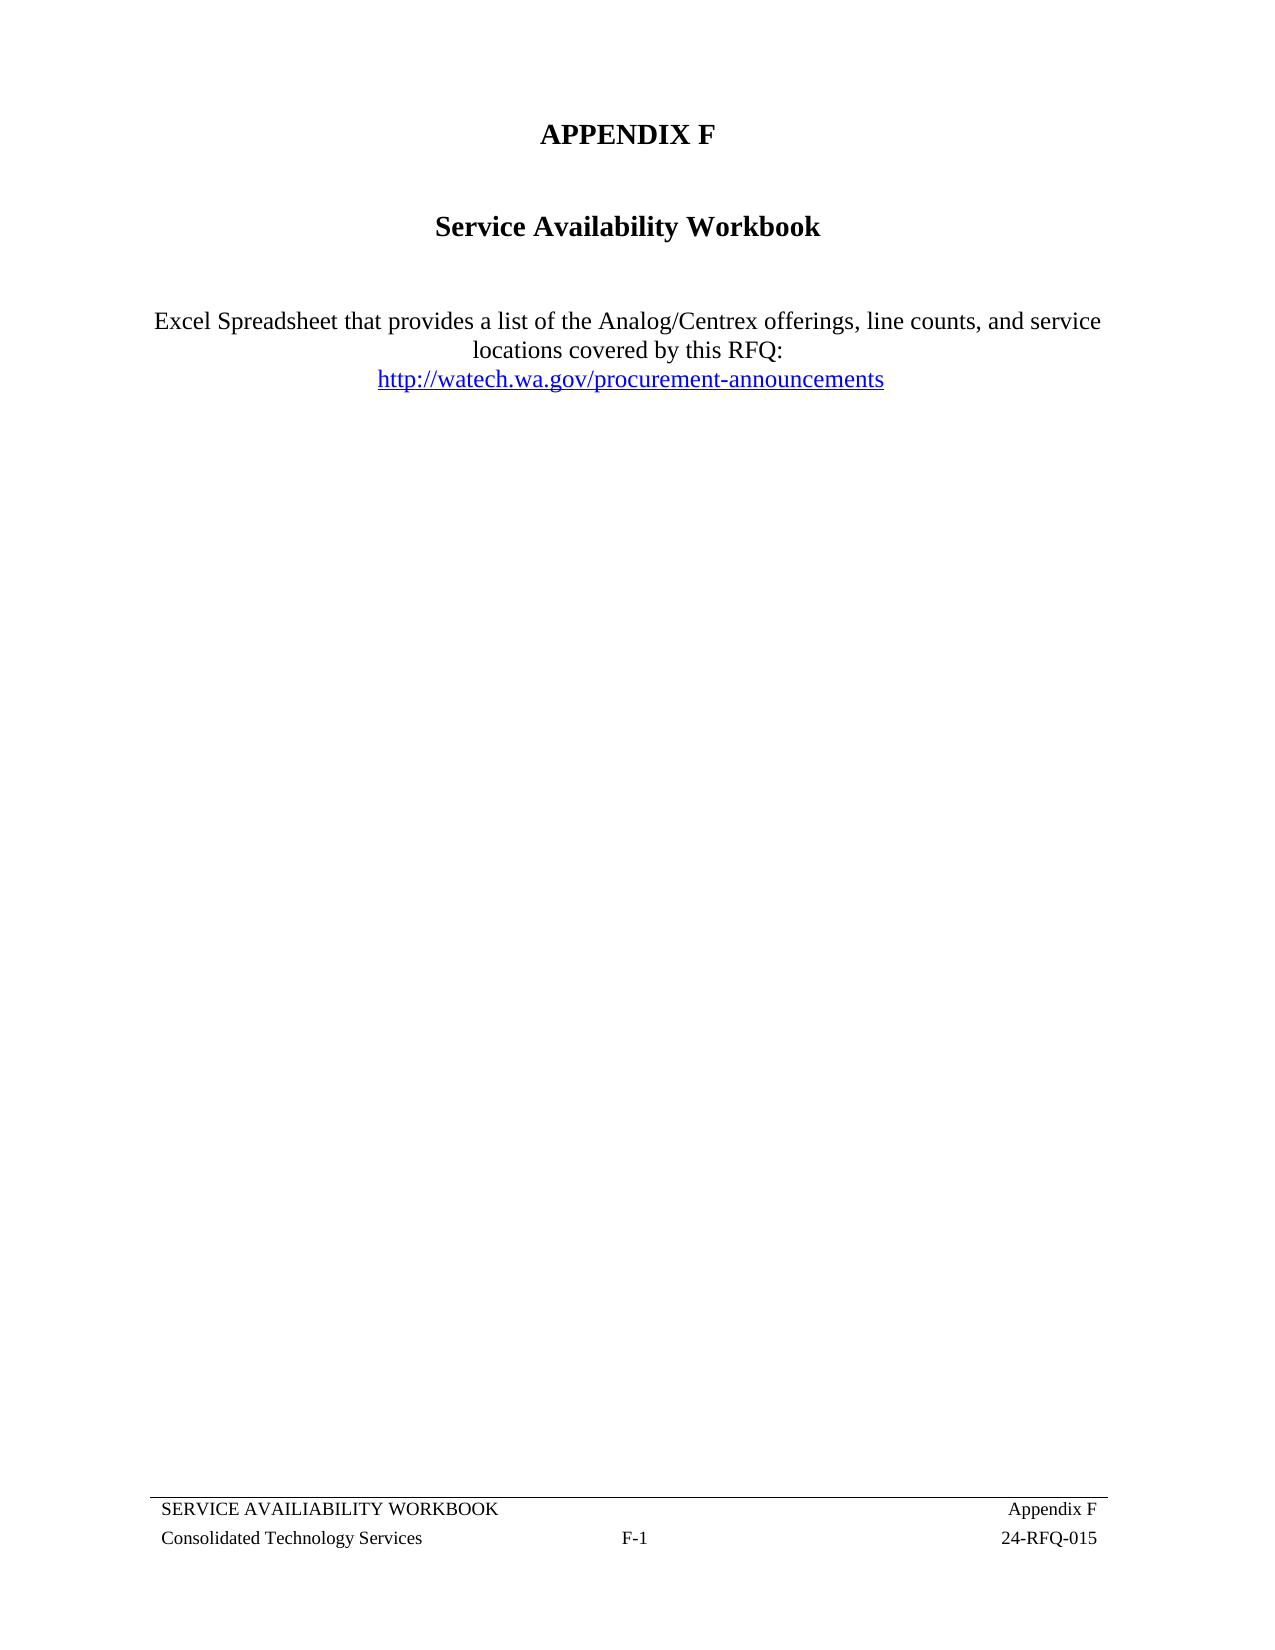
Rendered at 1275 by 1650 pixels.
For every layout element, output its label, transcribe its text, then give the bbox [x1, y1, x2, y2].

text Excel Spreadsheet that provides a list of the Analog/Centrex offerings, line counts, and service locations covered by this RFQ: [150, 306, 1106, 364]
list APPENDIX F [150, 117, 1106, 151]
text http://watech.wa.gov/procurement-announcements [150, 364, 1106, 393]
text Service Availability Workbook [150, 209, 1106, 243]
